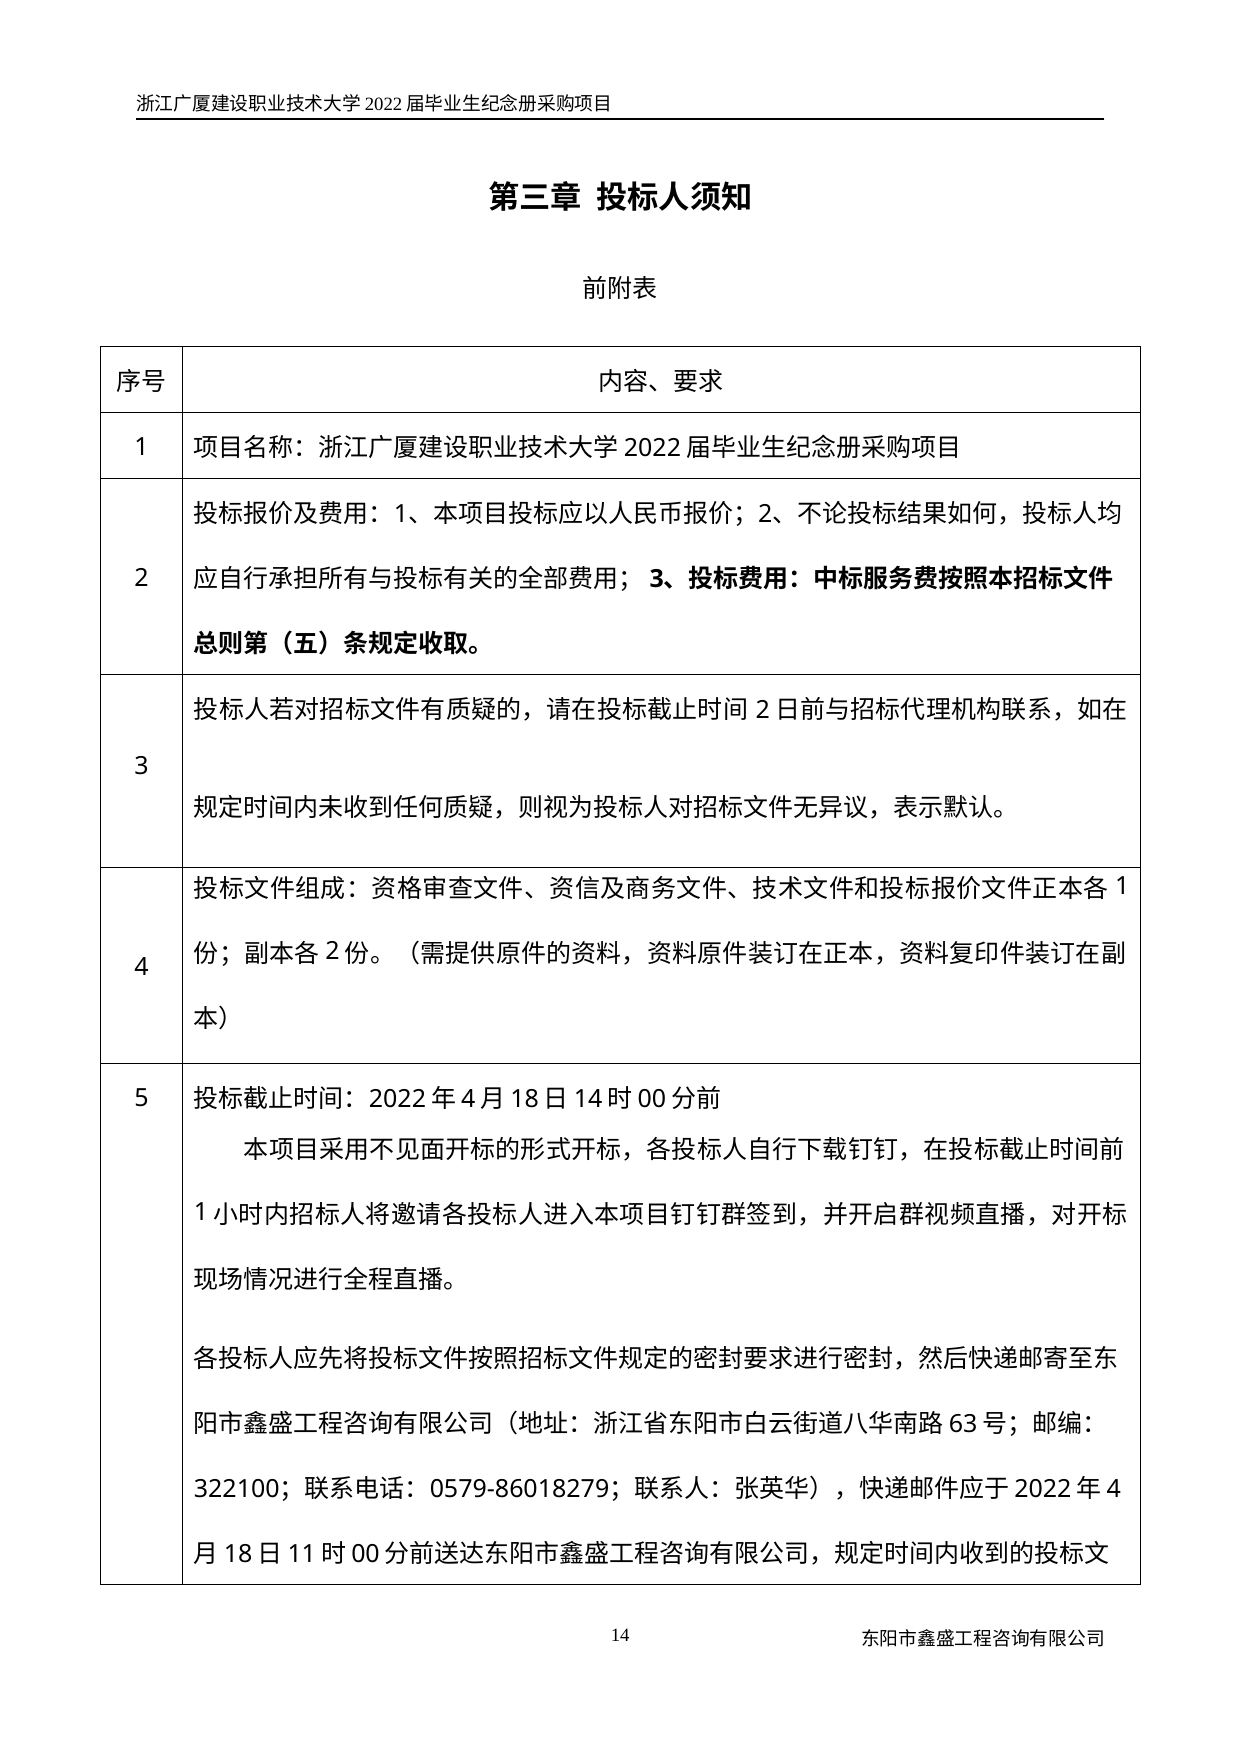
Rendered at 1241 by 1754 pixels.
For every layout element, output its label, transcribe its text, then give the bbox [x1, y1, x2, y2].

table_cell 1 [101, 413, 182, 478]
table_cell 4 [101, 868, 182, 1063]
subtitle 第三章 投标人须知 [136, 162, 1104, 227]
table_cell 3 [101, 675, 182, 867]
table_header 内容、要求 [183, 347, 1140, 412]
table_cell 项目名称：浙江广厦建设职业技术大学2022届毕业生纪念册采购项目 [183, 413, 1140, 478]
table_cell 2 [101, 479, 182, 674]
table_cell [183, 1064, 1140, 1584]
subtitle 前附表 [136, 254, 1104, 319]
table_cell 投标报价及费用：1、本项目投标应以人民币报价；2、不论投标结果如何，投标人均应自行承担所有与投标有关的全部费用； 3、投标费用：中标服务费按照本招标文件总则第（五）条规定收取。 [183, 479, 1140, 674]
table_cell 投标人若对招标文件有质疑的，请在投标截止时间2日前与招标代理机构联系，如在规定时间内未收到任何质疑，则视为投标人对招标文件无异议，表示默认。 [183, 675, 1140, 867]
table_header 序号 [101, 347, 182, 412]
table_cell 5 [101, 1064, 182, 1584]
table_cell 投标文件组成：资格审查文件、资信及商务文件、技术文件和投标报价文件正本各 1 份；副本各2份。（需提供原件的资料，资料原件装订在正本，资料复印件装订在副本） [183, 868, 1140, 1063]
